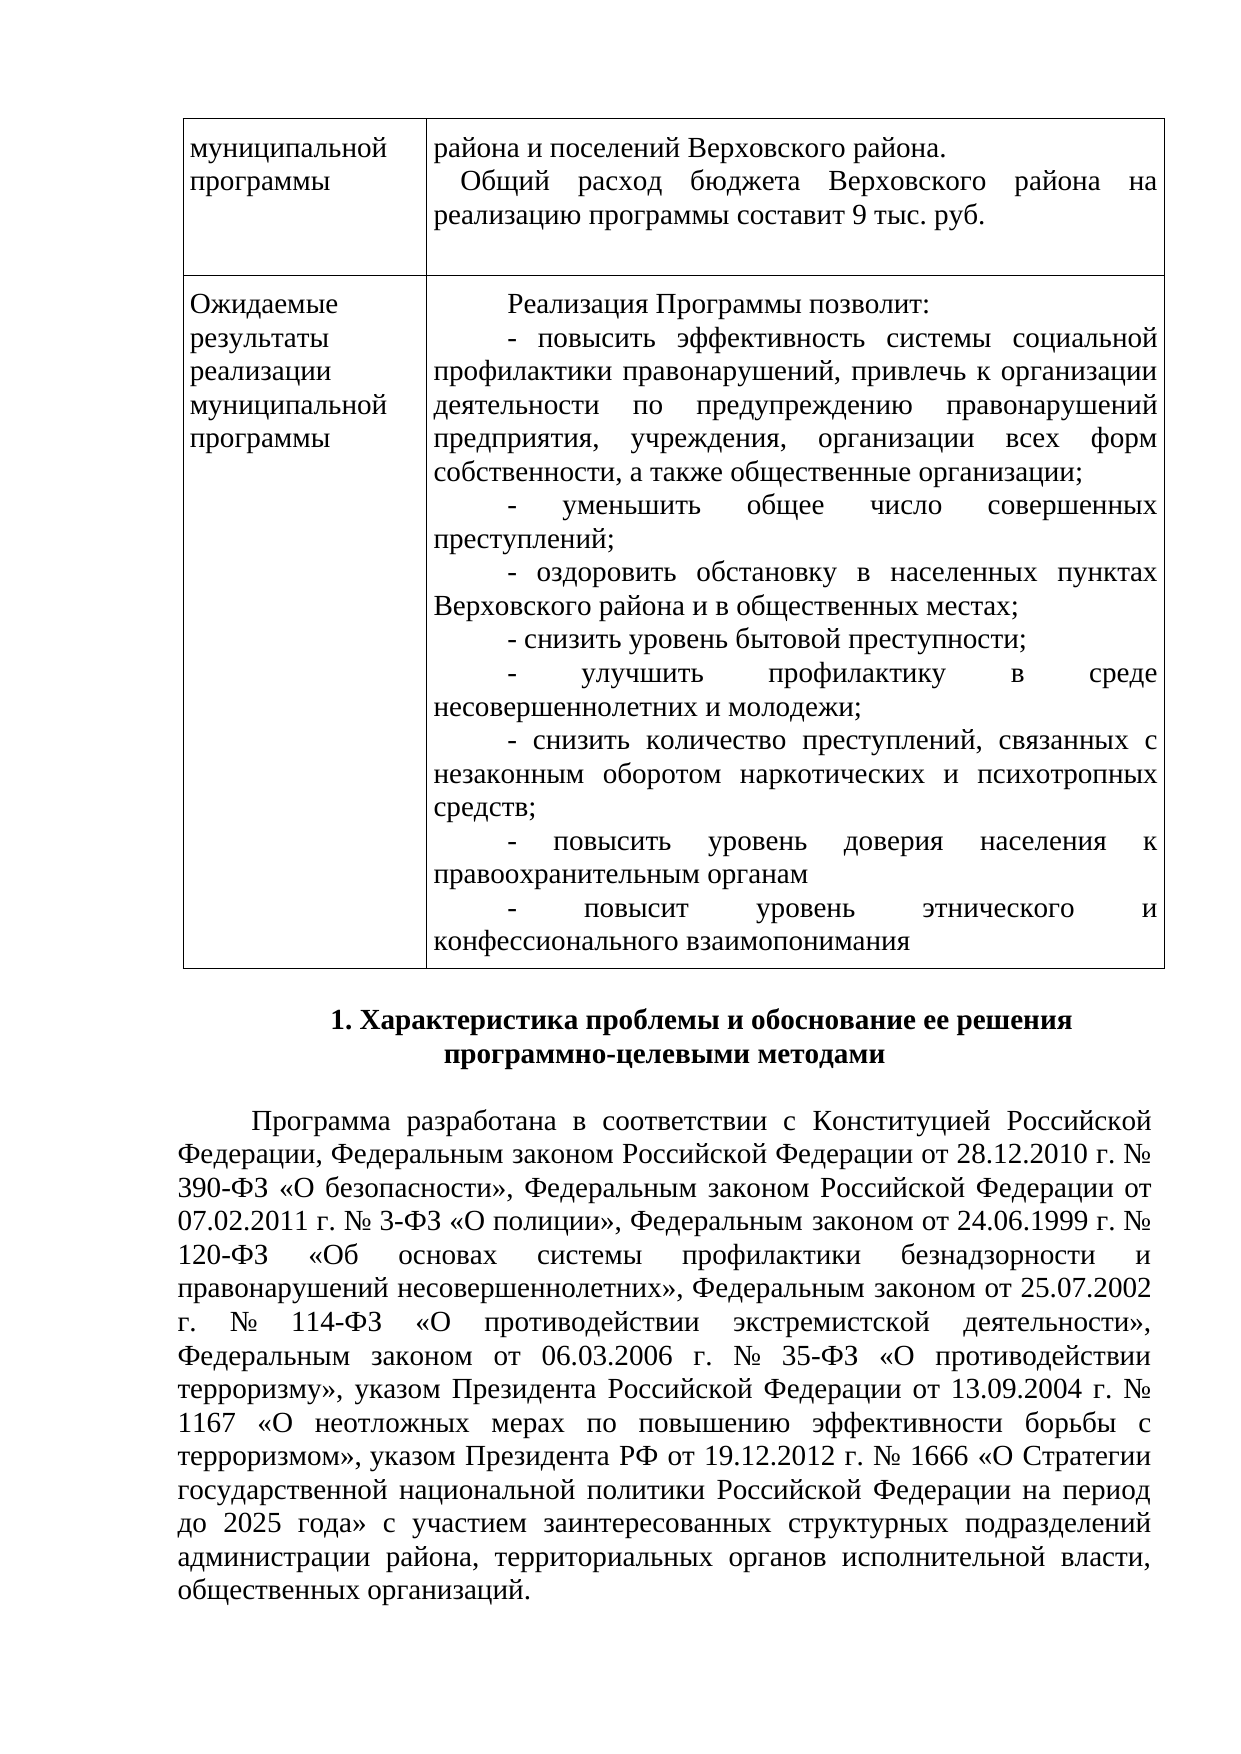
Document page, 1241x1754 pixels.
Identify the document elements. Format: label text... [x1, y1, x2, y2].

table_cell Реализация Программы позволит: - повысить эффективность системы социальной профилактики правонарушений, привлечь к организации деятельности по предупреждению правонарушений предприятия, учреждения, организации всех форм собственности, а также общественные организации; - уменьшить общее число совершенных преступлений; - оздоровить обстановку в населенных пунктах Верховского района и в общественных местах; - снизить уровень бытовой преступности; - улучшить профилактику в среде несовершеннолетних и молодежи; - снизить количество преступлений, связанных с незаконным оборотом наркотических и психотропных средств; - повысить уровень доверия населения к правоохранительным органам - повысит уровень этнического и конфессионального взаимопонимания [427, 276, 1164, 968]
text Программа разработана в соответствии с Конституцией Российской Федерации, Федеральным законом Российской Федерации от 28.12.2010 г. № 390-ФЗ «О безопасности», Федеральным законом Российской Федерации от 07.02.2011 г. № 3-ФЗ «О полиции», Федеральным законом от 24.06.1999 г. № 120-ФЗ «Об основах системы профилактики безнадзорности и правонарушений несовершеннолетних», Федеральным законом от 25.07.2002 г. № 114-ФЗ «О противодействии экстремистской деятельности», Федеральным законом от 06.03.2006 г. № 35-ФЗ «О противодействии терроризму», указом Президента Российской Федерации от 13.09.2004 г. № 1167 «О неотложных мерах по повышению эффективности борьбы с терроризмом», указом Президента РФ от 19.12.2012 г. № 1666 «О Стратегии государственной национальной политики Российской Федерации на период до 2025 года» с участием заинтересованных структурных подразделений администрации района, территориальных органов исполнительной власти, общественных организаций. [177, 1103, 1152, 1606]
table_cell Ожидаемые результаты реализации муниципальной программы [184, 276, 426, 968]
text 1. Характеристика проблемы и обоснование ее решения программно-целевыми методами [177, 1002, 1152, 1069]
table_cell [184, 119, 426, 274]
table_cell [427, 119, 1164, 274]
